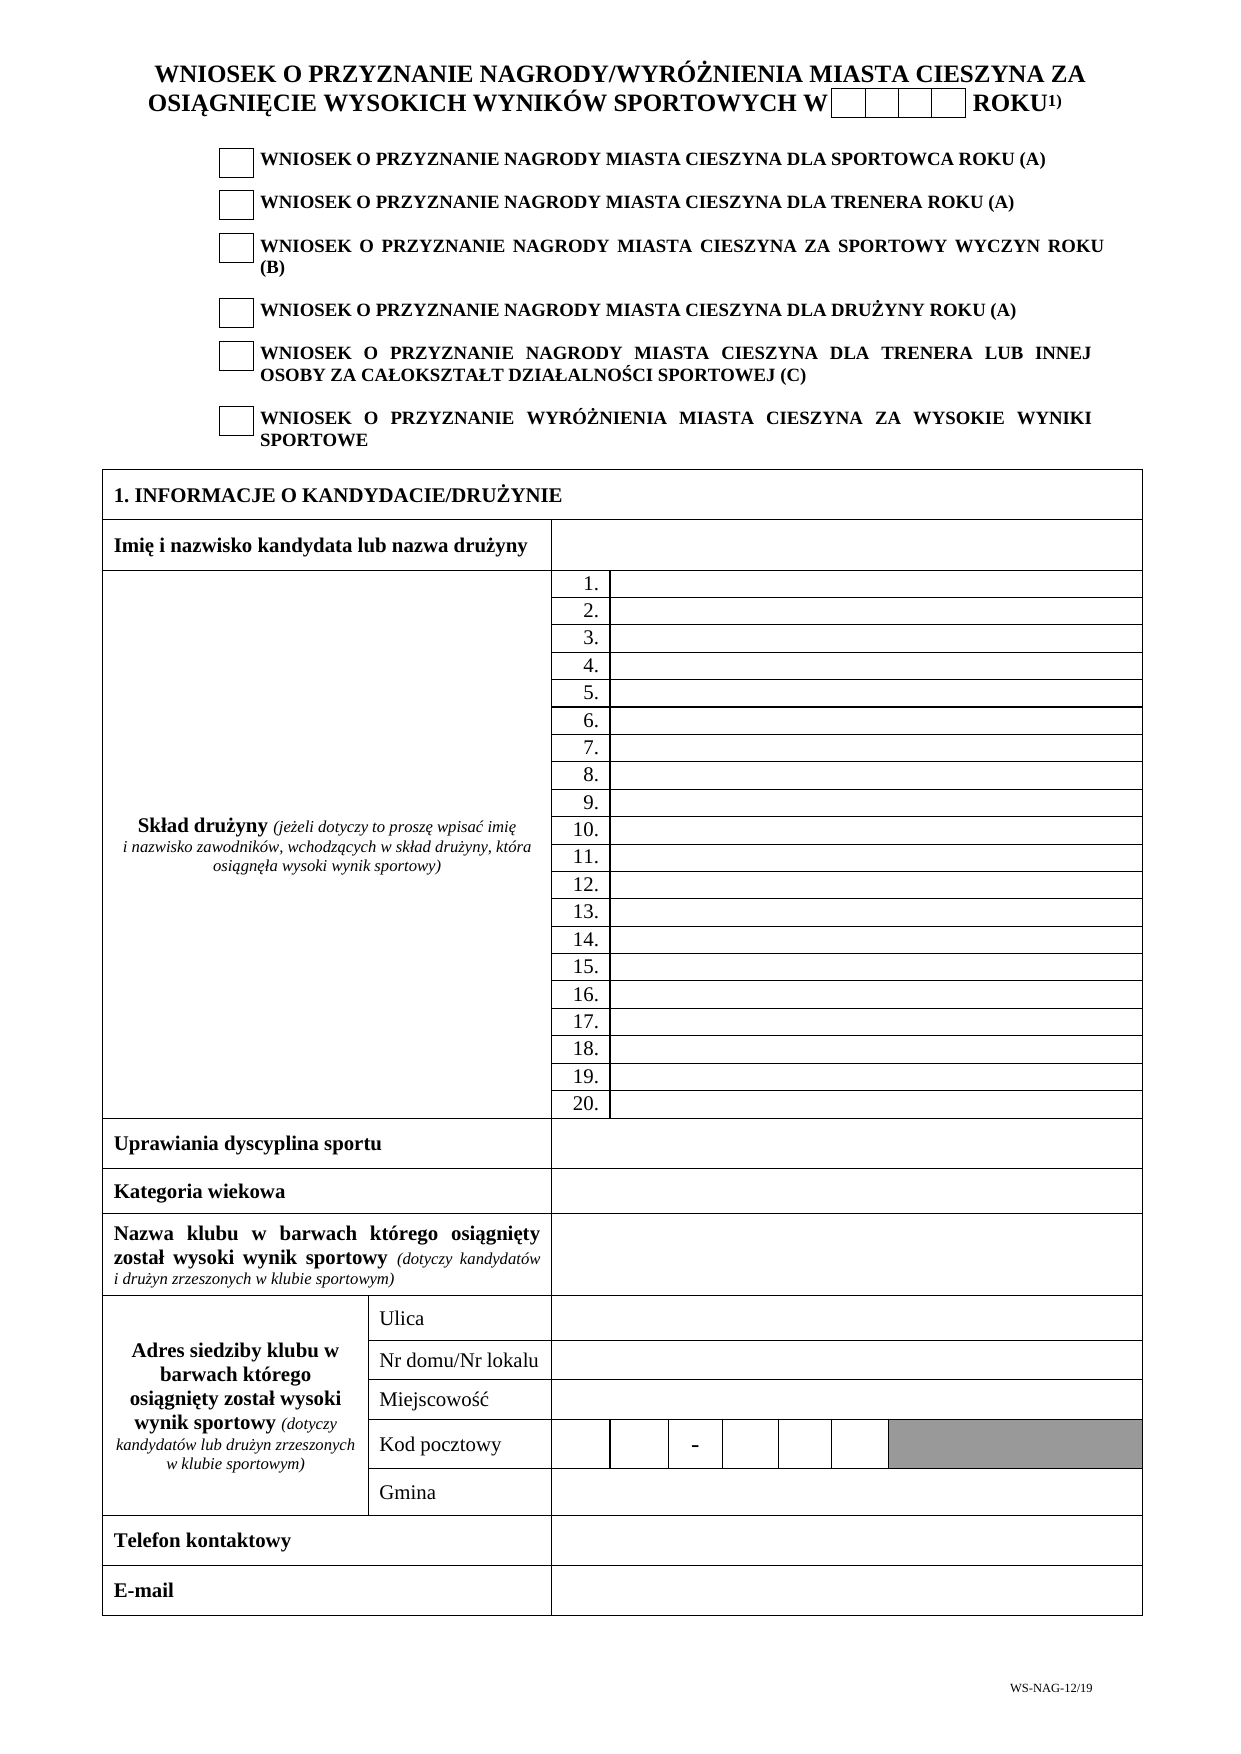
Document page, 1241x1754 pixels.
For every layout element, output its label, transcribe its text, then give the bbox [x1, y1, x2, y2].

table_cell [552, 1341, 1142, 1379]
text WNIOSEK O PRZYZNANIE WYRÓŻNIENIA MIASTA CIESZYNA ZA WYSOKIE WYNIKI SPORTOWE [260, 407, 1092, 450]
table_cell E-mail [103, 1566, 551, 1615]
table_cell [552, 1296, 1142, 1340]
table_cell [832, 1420, 888, 1468]
table_cell 10. [552, 817, 609, 843]
table_cell 15. [552, 954, 609, 980]
table_cell 19. [552, 1064, 609, 1090]
table_cell Miejscowość [369, 1380, 551, 1418]
table_cell Adres siedziby klubu w barwach którego osiągnięty został wysoki wynik sportowy (dotyczy kandydatów lub drużyn zrzeszonych w klubie sportowym) [103, 1296, 368, 1515]
table_cell 18. [552, 1036, 609, 1063]
table_cell Imię i nazwisko kandydata lub nazwa drużyny [103, 520, 551, 569]
table_cell Kod pocztowy [369, 1420, 551, 1468]
table_cell [552, 1566, 1142, 1615]
table_cell 2. [552, 598, 609, 624]
table_cell 8. [552, 762, 609, 789]
table_cell [552, 1119, 1142, 1168]
text WNIOSEK O PRZYZNANIE NAGRODY/WYRÓŻNIENIA MIASTA CIESZYNA ZA OSIĄGNIĘCIE WYSOKICH WYNIKÓW SPORTOWYCH W ROKU1) [148, 59, 1092, 117]
table_cell [611, 872, 1142, 898]
table_cell [889, 1420, 1142, 1468]
table_cell [552, 1169, 1142, 1212]
table_cell [611, 899, 1142, 926]
table_cell 17. [552, 1009, 609, 1035]
table_cell Nazwa klubu w barwach którego osiągnięty został wysoki wynik sportowy (dotyczy kandydatów i drużyn zrzeszonych w klubie sportowym) [103, 1214, 551, 1295]
table_cell [611, 1036, 1142, 1063]
table_cell [611, 680, 1142, 706]
table_cell [723, 1420, 778, 1468]
table_cell [611, 762, 1142, 789]
table_cell [611, 625, 1142, 652]
table_cell [611, 1091, 1142, 1117]
table_cell 16. [552, 981, 609, 1008]
table_cell [611, 708, 1142, 734]
text WNIOSEK O PRZYZNANIE NAGRODY MIASTA CIESZYNA DLA SPORTOWCA ROKU (A) [260, 148, 1092, 170]
table_cell [611, 735, 1142, 761]
table_cell [611, 571, 1142, 597]
table_cell 9. [552, 790, 609, 816]
table_cell [611, 1420, 668, 1468]
table_cell [611, 954, 1142, 980]
text WNIOSEK O PRZYZNANIE NAGRODY MIASTA CIESZYNA DLA TRENERA ROKU (A) [260, 191, 1092, 213]
table_cell [552, 1469, 1142, 1515]
table_cell [611, 845, 1142, 871]
table_cell [611, 653, 1142, 679]
table_cell [611, 598, 1142, 624]
table_cell [611, 1009, 1142, 1035]
table_cell [552, 1380, 1142, 1418]
table_cell [611, 981, 1142, 1008]
table_cell 1. [552, 571, 609, 597]
table_cell 11. [552, 845, 609, 871]
table_cell Kategoria wiekowa [103, 1169, 551, 1212]
table_cell 6. [552, 708, 609, 734]
table_cell [611, 790, 1142, 816]
table_cell 12. [552, 872, 609, 898]
table_cell [552, 1214, 1142, 1295]
table_cell 14. [552, 927, 609, 953]
table_cell [552, 1420, 609, 1468]
table_cell - [669, 1420, 722, 1468]
table_cell Gmina [369, 1469, 551, 1515]
table_cell [611, 1064, 1142, 1090]
table_cell 20. [552, 1091, 609, 1117]
table_cell Telefon kontaktowy [103, 1516, 551, 1565]
table_header 1. INFORMACJE O KANDYDACIE/DRUŻYNIE [103, 470, 1142, 519]
text WNIOSEK O PRZYZNANIE NAGRODY MIASTA CIESZYNA ZA SPORTOWY WYCZYN ROKU (B) [260, 234, 1104, 278]
table_cell 3. [552, 625, 609, 652]
table_cell Nr domu/Nr lokalu [369, 1341, 551, 1379]
text WNIOSEK O PRZYZNANIE NAGRODY MIASTA CIESZYNA DLA DRUŻYNY ROKU (A) [260, 299, 1092, 321]
table_cell [779, 1420, 831, 1468]
text WNIOSEK O PRZYZNANIE NAGRODY MIASTA CIESZYNA DLA TRENERA LUB INNEJ OSOBY ZA CAŁOKSZTAŁT DZIAŁALNOŚCI SPORTOWEJ (C) [260, 342, 1092, 385]
table_cell 5. [552, 680, 609, 706]
table_cell Uprawiania dyscyplina sportu [103, 1119, 551, 1168]
table_cell 13. [552, 899, 609, 926]
table_cell [611, 927, 1142, 953]
table_cell Skład drużyny (jeżeli dotyczy to proszę wpisać imię i nazwisko zawodników, wchodzących w skład drużyny, która osiągnęła wysoki wynik sportowy) [103, 571, 551, 1117]
table_cell [552, 520, 1142, 569]
table_cell [552, 1516, 1142, 1565]
table_cell Ulica [369, 1296, 551, 1340]
table_cell 4. [552, 653, 609, 679]
table_cell 7. [552, 735, 609, 761]
table_cell [611, 817, 1142, 843]
